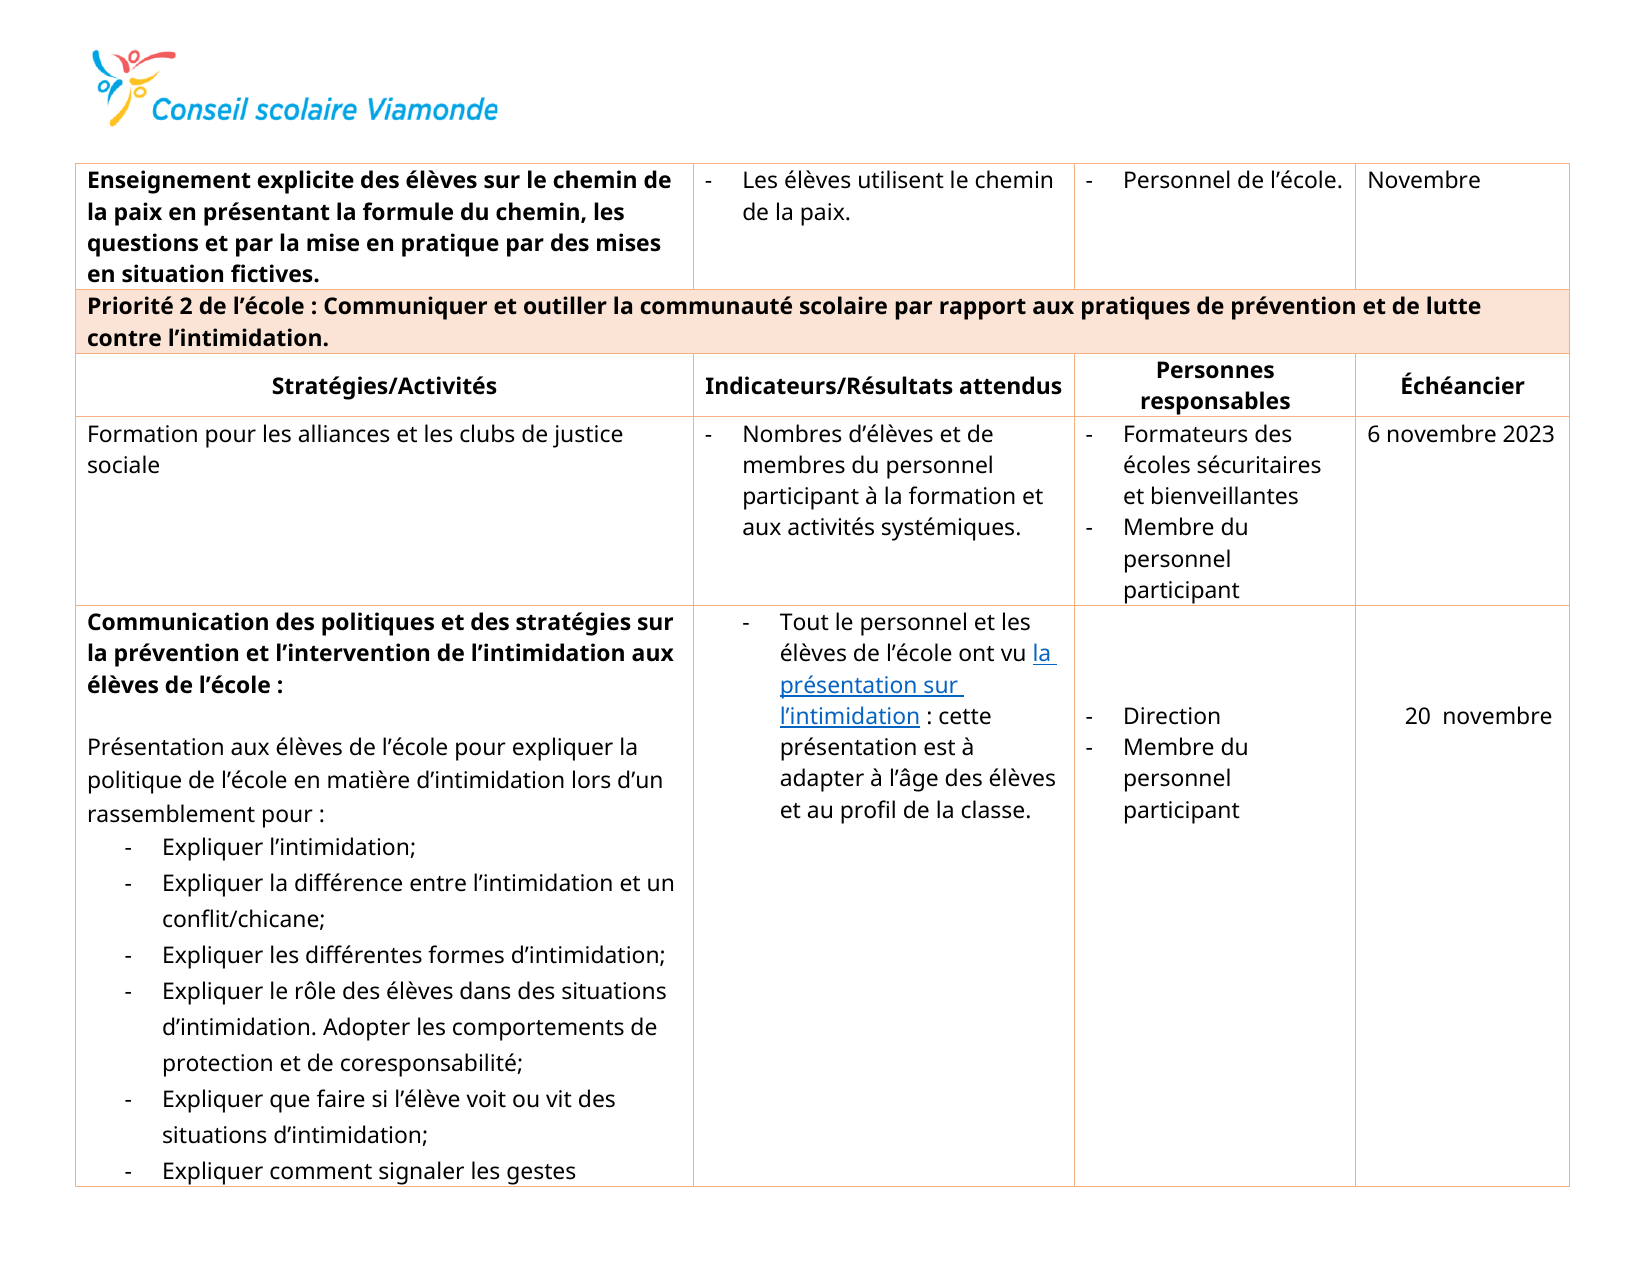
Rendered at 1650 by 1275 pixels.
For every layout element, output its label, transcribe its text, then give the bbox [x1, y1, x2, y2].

table_cell Personnes responsables [1075, 354, 1355, 416]
picture [92, 48, 498, 129]
table_cell Formation pour les alliances et les clubs de justice sociale [76, 417, 693, 605]
table_cell Personnel de l’école. [1075, 164, 1355, 289]
table_cell 6 novembre 2023 [1356, 417, 1569, 605]
table_cell Direction Membre du personnel participant [1075, 606, 1355, 1186]
table_cell Les élèves utilisent le chemin de la paix. [694, 164, 1074, 289]
table_cell Formateurs des écoles sécuritaires et bienveillantes Membre du personnel participant [1075, 417, 1355, 605]
table_cell Novembre [1356, 164, 1569, 289]
table_cell novembre [1356, 606, 1569, 1186]
table_cell Échéancier [1356, 354, 1569, 416]
table_cell Priorité 2 de l’école : Communiquer et outiller la communauté scolaire par rapport aux pratiques de prévention et de lutte contre l’intimidation. [76, 290, 1569, 353]
table_cell Enseignement explicite des élèves sur le chemin de la paix en présentant la formule du chemin, les questions et par la mise en pratique par des mises en situation fictives. [76, 164, 693, 289]
table_cell Stratégies/Activités [76, 354, 693, 416]
table_cell Indicateurs/Résultats attendus [694, 354, 1074, 416]
table_cell Nombres d’élèves et de membres du personnel participant à la formation et aux activités systémiques. [694, 417, 1074, 605]
